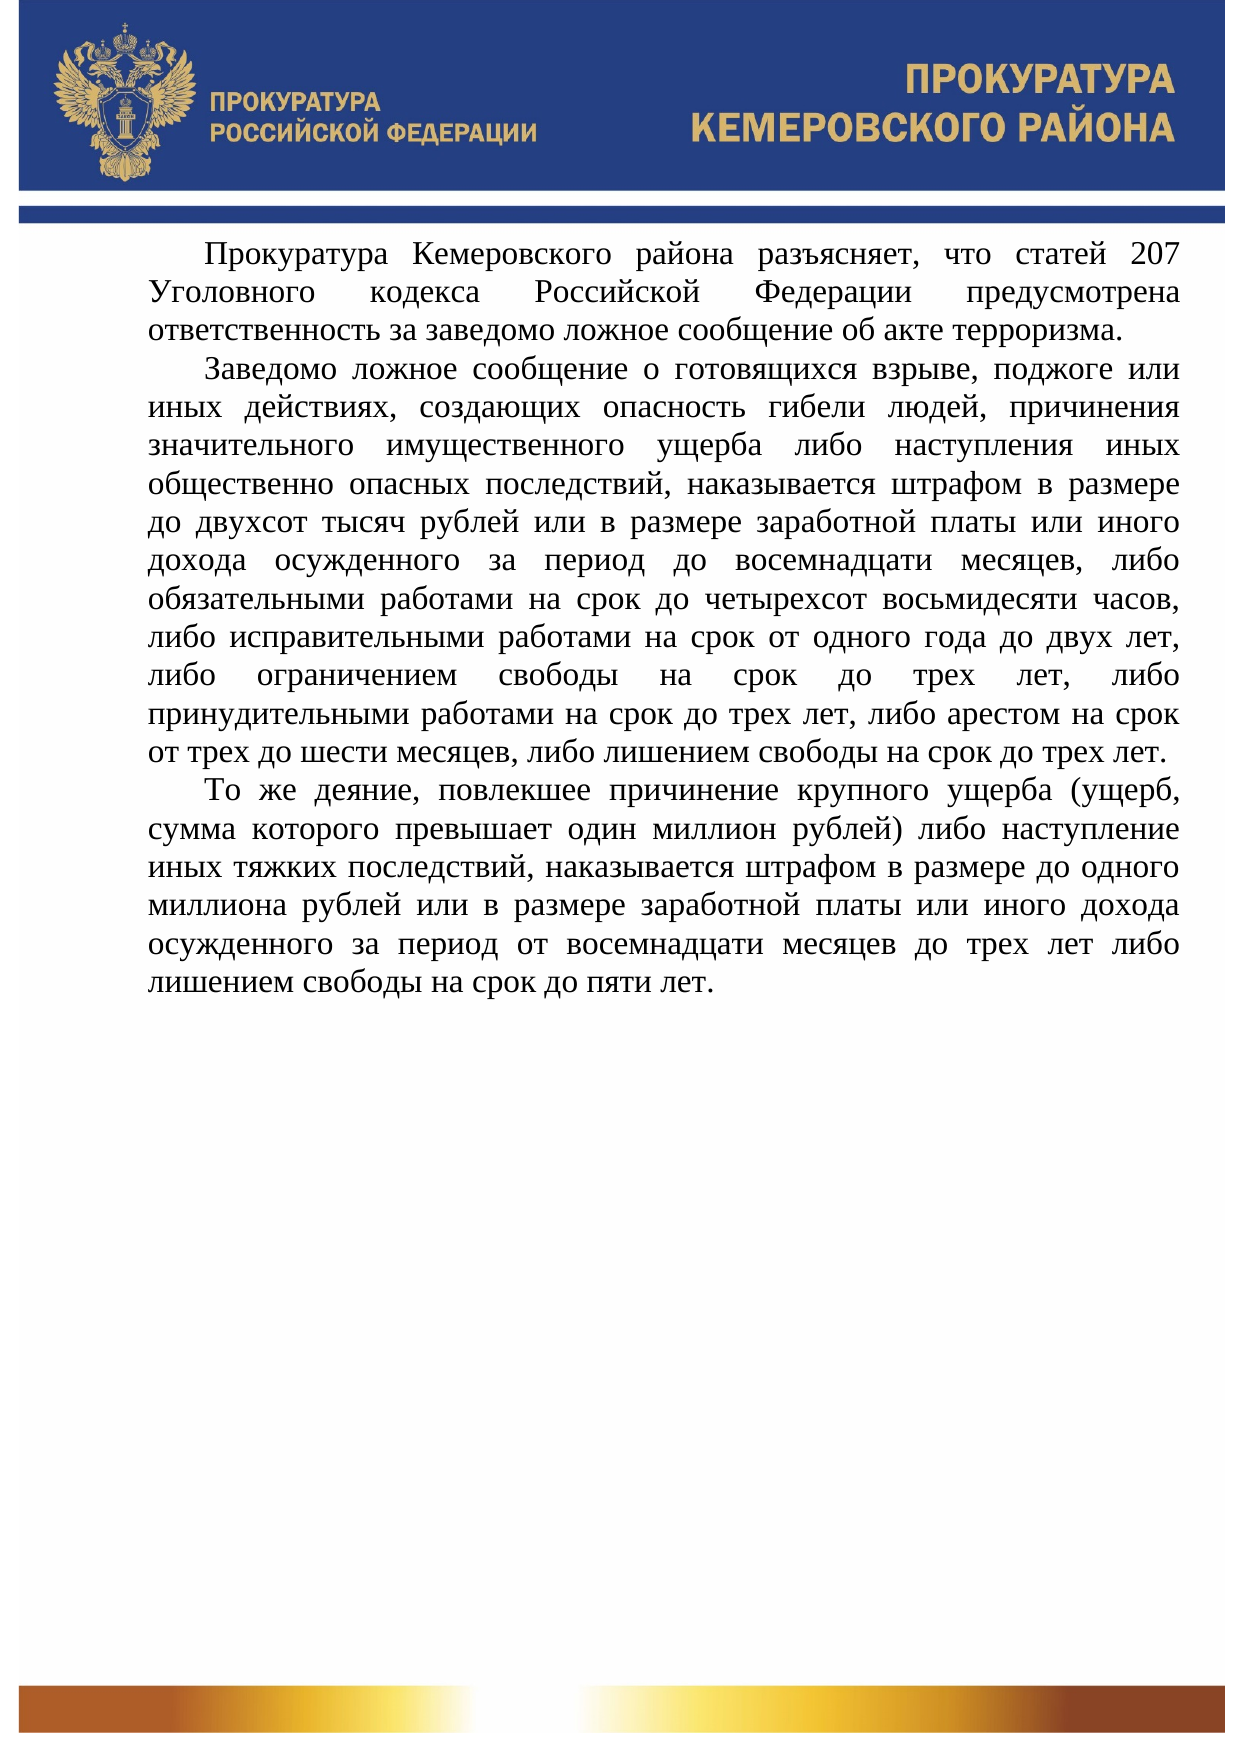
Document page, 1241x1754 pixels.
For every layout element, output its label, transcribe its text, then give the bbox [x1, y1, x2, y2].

text Прокуратура Кемеровского района разъясняет, что статей 207 Уголовного кодекса Российской Федерации предусмотрена ответственность за заведомо ложное сообщение об акте терроризма. [148, 233, 1181, 348]
text Заведомо ложное сообщение о готовящихся взрыве, поджоге или иных действиях, создающих опасность гибели людей, причинения значительного имущественного ущерба либо наступления иных общественно опасных последствий, наказывается штрафом в размере до двухсот тысяч рублей или в размере заработной платы или иного дохода осужденного за период до восемнадцати месяцев, либо обязательными работами на срок до четырехсот восьмидесяти часов, либо исправительными работами на срок от одного года до двух лет, либо ограничением свободы на срок до трех лет, либо принудительными работами на срок до трех лет, либо арестом на срок от трех до шести месяцев, либо лишением свободы на срок до трех лет. [148, 348, 1181, 770]
text То же деяние, повлекшее причинение крупного ущерба (ущерб, сумма которого превышает один миллион рублей) либо наступление иных тяжких последствий, наказывается штрафом в размере до одного миллиона рублей или в размере заработной платы или иного дохода осужденного за период от восемнадцати месяцев до трех лет либо лишением свободы на срок до пяти лет. [148, 770, 1181, 1000]
picture [18, 0, 1225, 1733]
